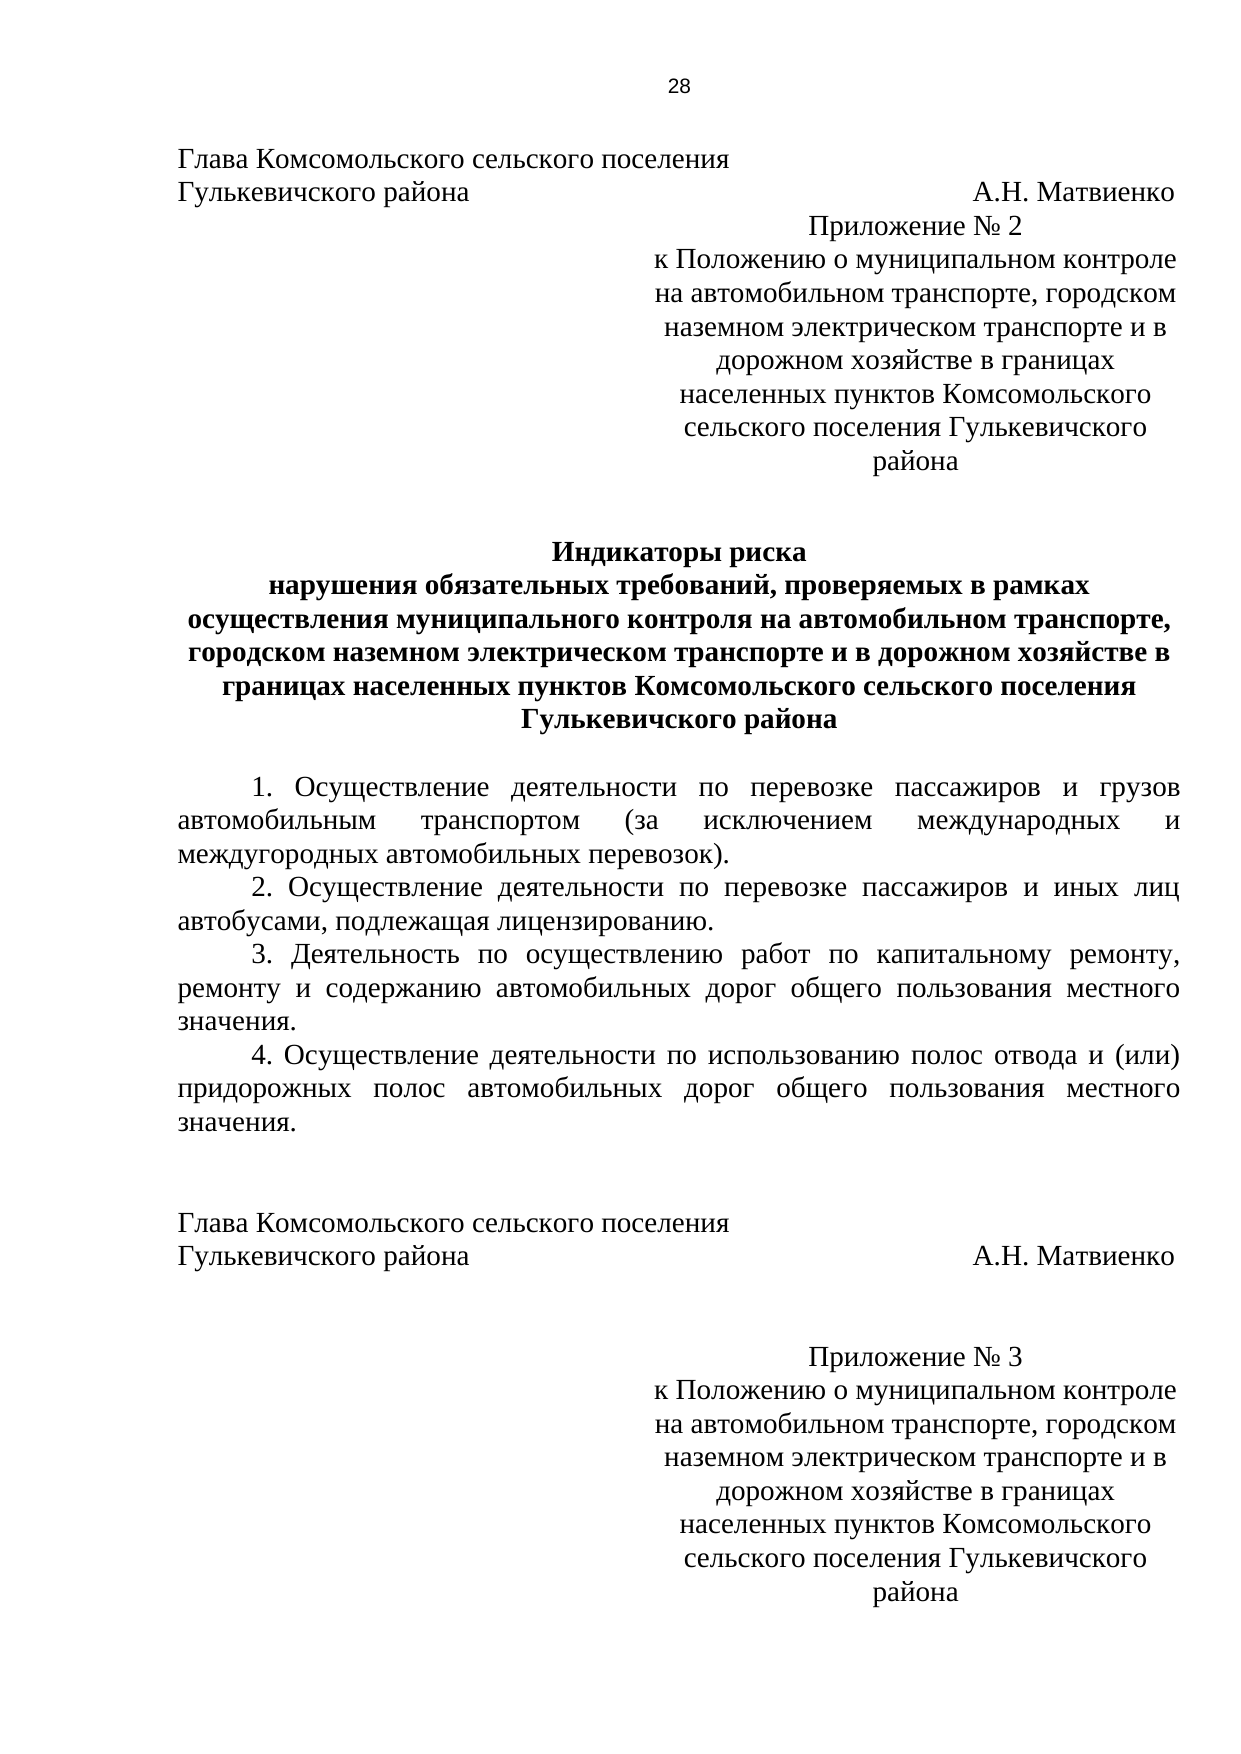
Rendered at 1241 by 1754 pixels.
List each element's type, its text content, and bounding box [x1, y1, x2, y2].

text к Положению о муниципальном контроле на автомобильном транспорте, городском наземном электрическом транспорте и в дорожном хозяйстве в границах населенных пунктов Комсомольского сельского поселения Гулькевичского района [650, 1372, 1181, 1607]
text 2. Осуществление деятельности по перевозке пассажиров и иных лиц автобусами, подлежащая лицензированию. [177, 869, 1181, 936]
text к Положению о муниципальном контроле на автомобильном транспорте, городском наземном электрическом транспорте и в дорожном хозяйстве в границах населенных пунктов Комсомольского сельского поселения Гулькевичского района [650, 242, 1181, 476]
text Глава Комсомольского сельского поселения [177, 141, 1181, 174]
text Приложение № 2 [650, 208, 1181, 242]
text Гулькевичского района А.Н. Матвиенко [177, 174, 1181, 208]
text 3. Деятельность по осуществлению работ по капитальному ремонту, ремонту и содержанию автомобильных дорог общего пользования местного значения. [177, 936, 1181, 1037]
text Гулькевичского района А.Н. Матвиенко [177, 1238, 1181, 1272]
text 1. Осуществление деятельности по перевозке пассажиров и грузов автомобильным транспортом (за исключением международных и междугородных автомобильных перевозок). [177, 769, 1181, 869]
text Приложение № 3 [650, 1339, 1181, 1372]
text Индикаторы риска [177, 534, 1181, 567]
text нарушения обязательных требований, проверяемых в рамках осуществления муниципального контроля на автомобильном транспорте, городском наземном электрическом транспорте и в дорожном хозяйстве в границах населенных пунктов Комсомольского сельского поселения Гулькевичского района [177, 567, 1181, 735]
text 4. Осуществление деятельности по использованию полос отвода и (или) придорожных полос автомобильных дорог общего пользования местного значения. [177, 1037, 1181, 1138]
text Глава Комсомольского сельского поселения [177, 1205, 1181, 1238]
